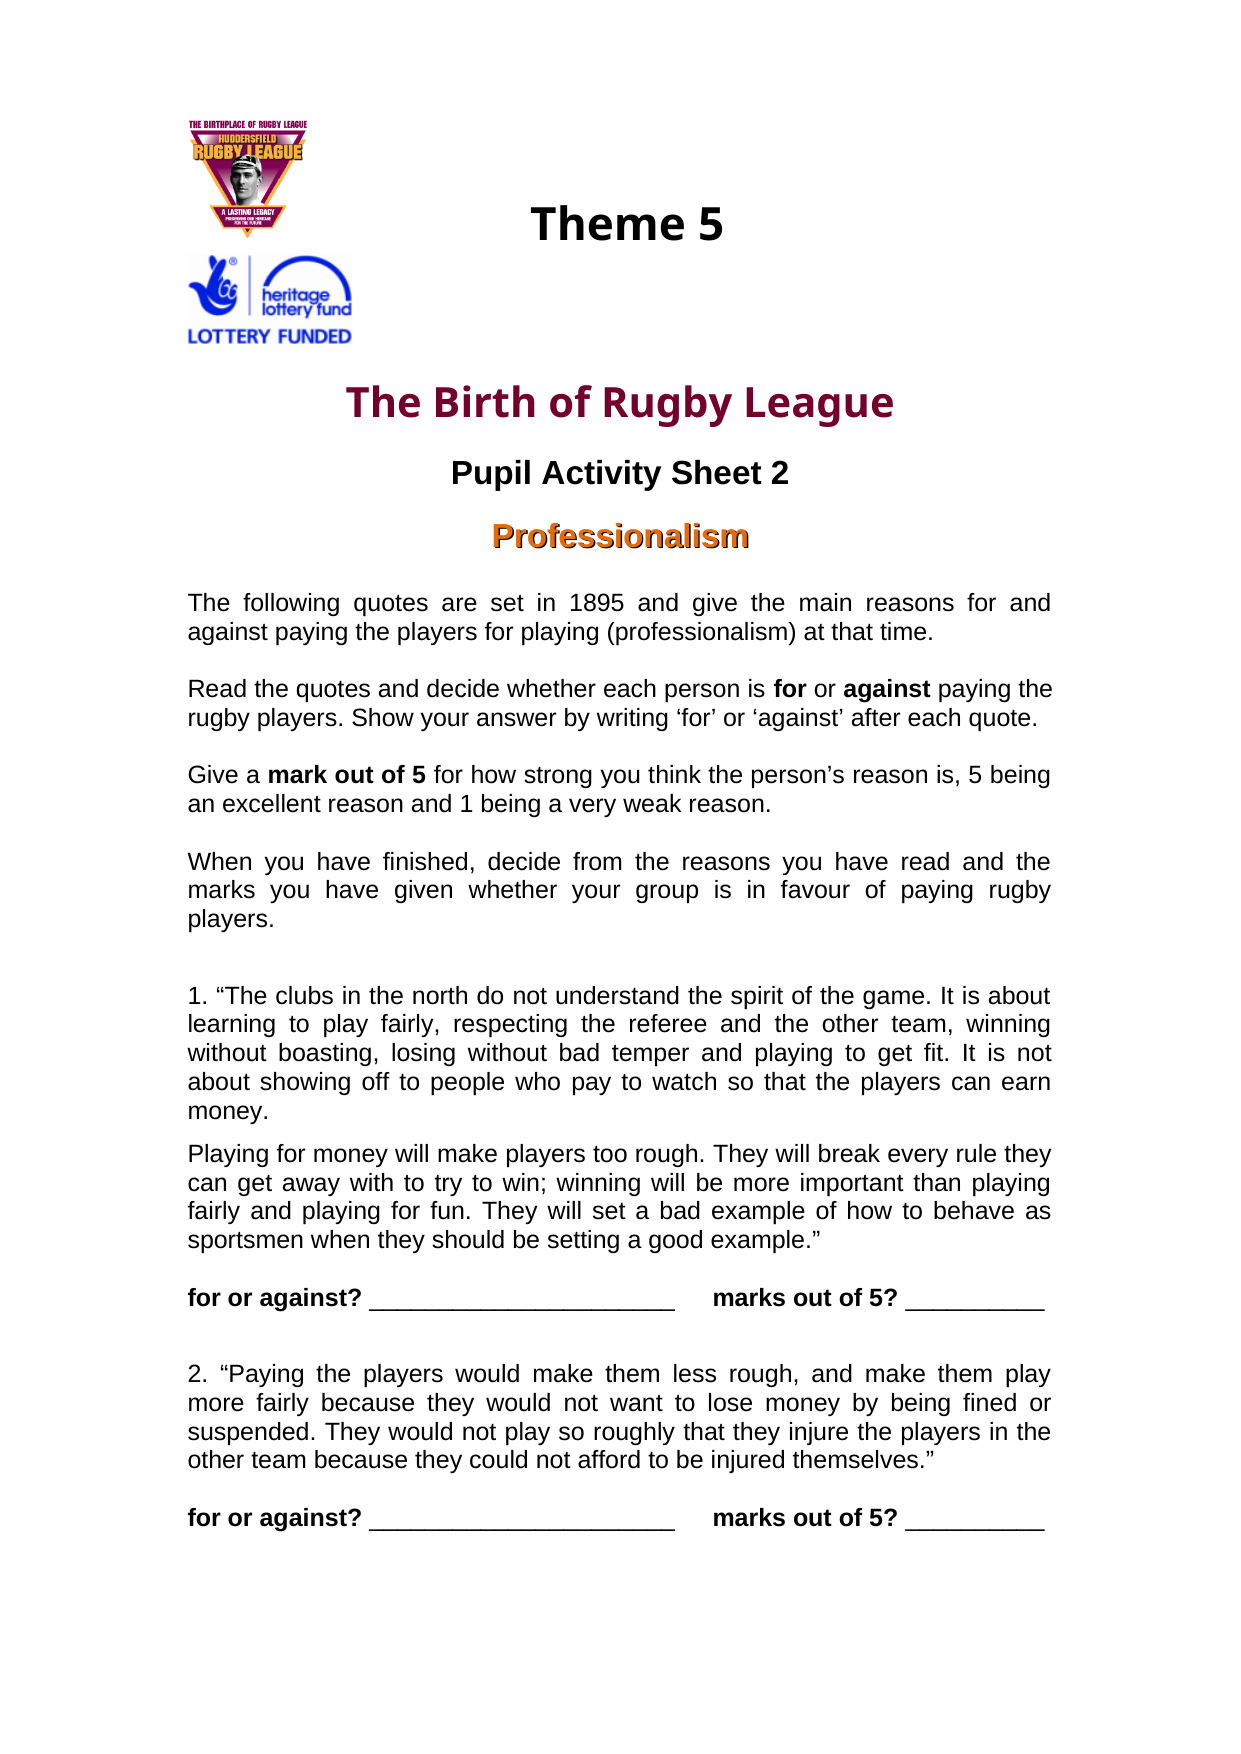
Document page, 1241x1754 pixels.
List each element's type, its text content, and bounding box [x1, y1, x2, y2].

text Read the quotes and decide whether each person is for or against paying the rugby players. Show your answer by writing ‘for’ or ‘against’ after each quote. [187, 674, 1053, 731]
text 1. “The clubs in the north do not understand the spirit of the game. It is about learning to play fairly, respecting the referee and the other team, winning without boasting, losing without bad temper and playing to get fit. It is not about showing off to people who pay to watch so that the players can earn money. [187, 981, 1053, 1124]
text Playing for money will make players too rough. They will break every rule they can get away with to try to win; winning will be more important than playing fairly and playing for fun. They will set a bad example of how to behave as sportsmen when they should be setting a good example.” [187, 1139, 1053, 1254]
picture [187, 118, 309, 240]
text Theme 5 [187, 118, 1053, 344]
text The Birth of Rugby League [187, 372, 1053, 429]
text When you have finished, decide from the reasons you have read and the marks you have given whether your group is in favour of paying rugby players. [187, 846, 1053, 933]
text 2. “Paying the players would make them less rough, and make them play more fairly because they would not want to lose money by being fined or suspended. They would not play so roughly that they injure the players in the other team because they could not afford to be injured themselves.” [187, 1359, 1053, 1474]
text Professionalism [187, 516, 1053, 554]
text Pupil Activity Sheet 2 [187, 453, 1053, 492]
picture [187, 253, 353, 344]
text Give a mark out of 5 for how strong you think the person’s reason is, 5 being an excellent reason and 1 being a very weak reason. [187, 760, 1053, 818]
text for or against? ______________________ marks out of 5? __________ [187, 1282, 1053, 1311]
text The following quotes are set in 1895 and give the main reasons for and against paying the players for playing (professionalism) at that time. [187, 588, 1053, 645]
text for or against? ______________________ marks out of 5? __________ [187, 1503, 1053, 1532]
